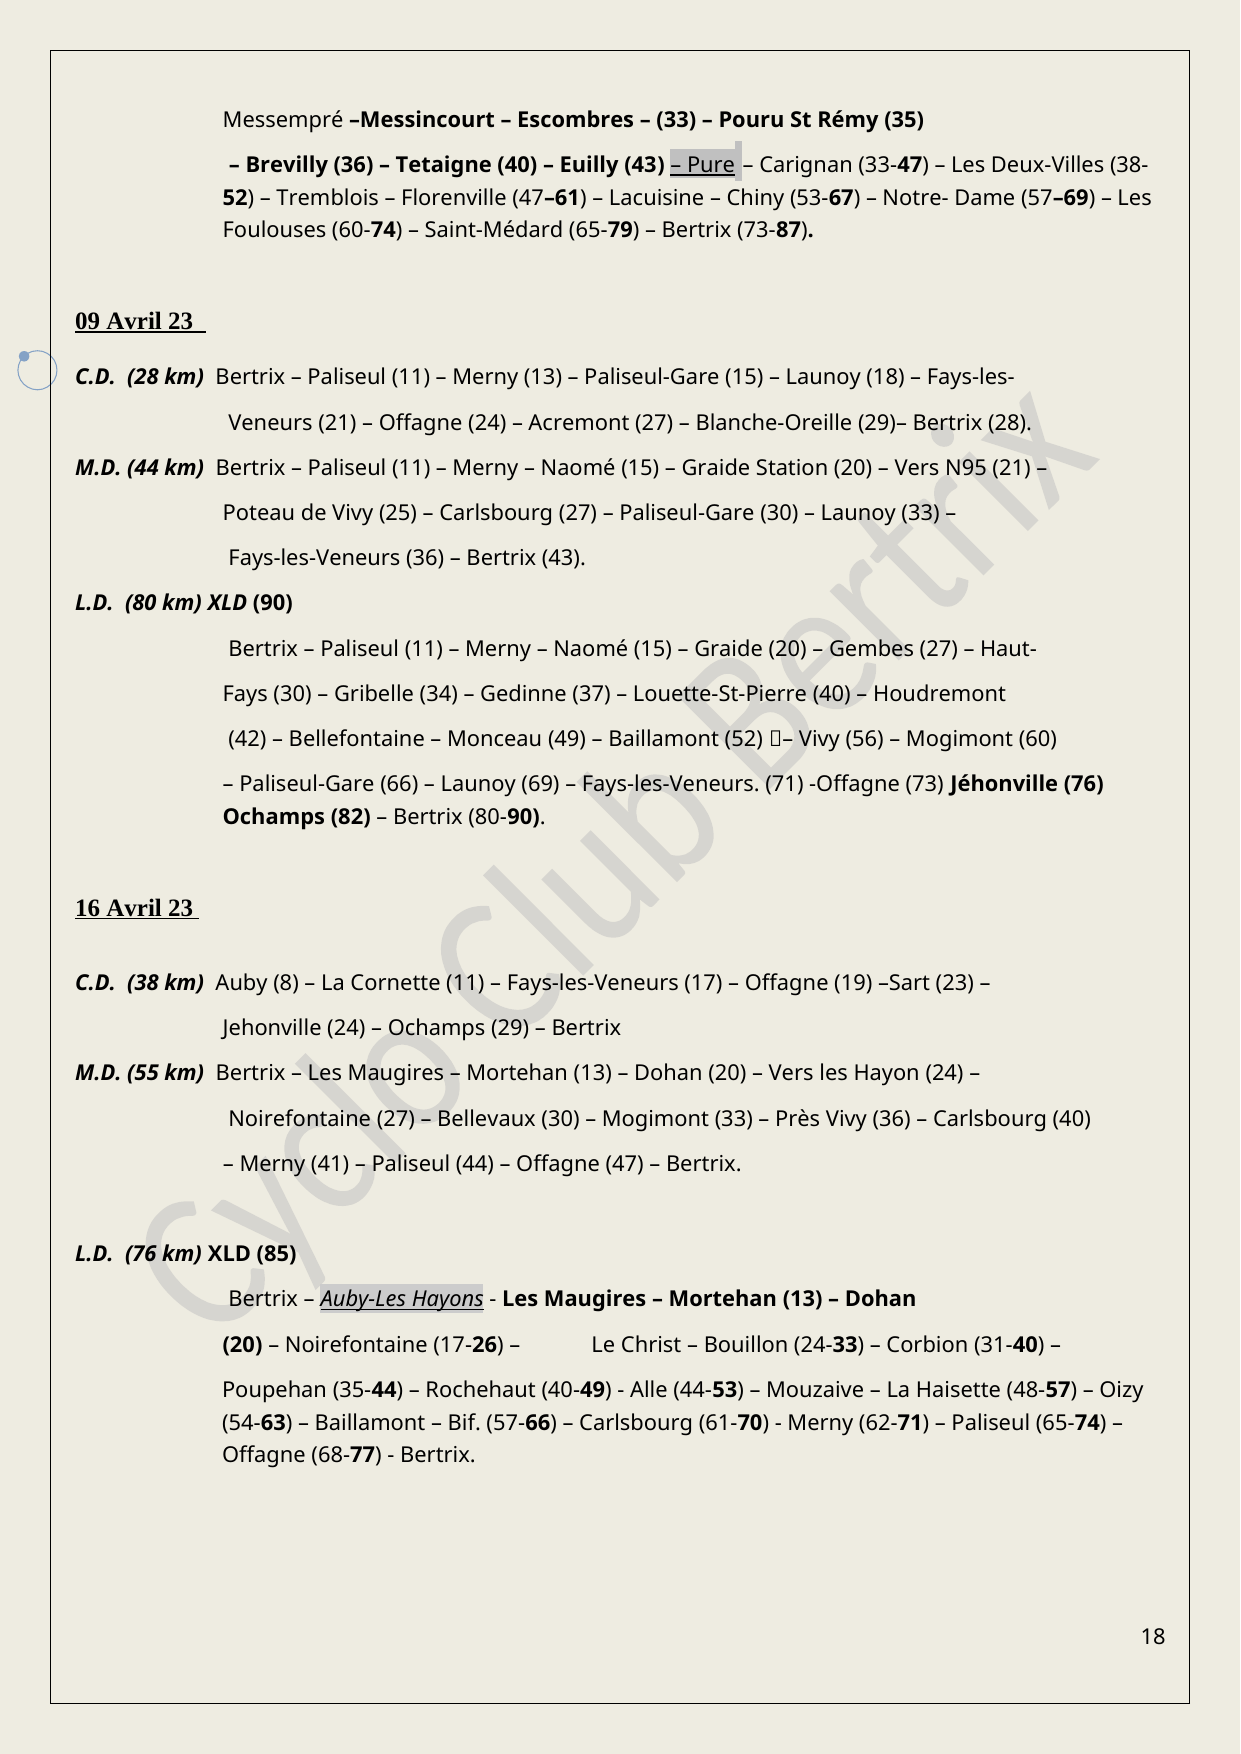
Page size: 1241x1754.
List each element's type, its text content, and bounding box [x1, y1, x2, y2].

text (42) – Bellefontaine – Monceau (49) – Baillamont (52) – Vivy (56) – Mogimont (60) [149, 723, 1165, 753]
text Noirefontaine (27) – Bellevaux (30) – Mogimont (33) – Près Vivy (36) – Carlsbourg (40) [75, 1103, 1165, 1132]
text Poteau de Vivy (25) – Carlsbourg (27) – Paliseul-Gare (30) – Launoy (33) – [149, 497, 1165, 527]
text Fays (30) – Gribelle (34) – Gedinne (37) – Louette-St-Pierre (40) – Houdremont [149, 678, 1165, 708]
text Bertrix – Auby-Les Hayons - Les Maugires – Mortehan (13) – Dohan [149, 1283, 1165, 1313]
text C.D. (28 km) Bertrix – Paliseul (11) – Merny (13) – Paliseul-Gare (15) – Launoy (18) – Fays-les- [75, 361, 1165, 391]
text Messempré –Messincourt – Escombres – (33) – Pouru St Rémy (35) [149, 103, 1165, 133]
text M.D. (44 km) Bertrix – Paliseul (11) – Merny – Naomé (15) – Graide Station (20) – Vers N95 (21) – [75, 452, 1165, 482]
text 09 Avril 23 [75, 306, 1165, 335]
text Veneurs (21) – Offagne (24) – Acremont (27) – Blanche-Oreille (29)– Bertrix (28). [75, 407, 1165, 436]
text L.D. (80 km) XLD (90) [75, 587, 1165, 617]
text Fays-les-Veneurs (36) – Bertrix (43). [149, 542, 1165, 572]
text – Merny (41) – Paliseul (44) – Offagne (47) – Bertrix. [75, 1148, 1165, 1178]
text C.D. (38 km) Auby (8) – La Cornette (11) – Fays-les-Veneurs (17) – Offagne (19) –Sart (23) – [75, 967, 1165, 997]
text (20) – Noirefontaine (17-26) – Le Christ – Bouillon (24-33) – Corbion (31-40) – [75, 1329, 1165, 1358]
text L.D. (76 km) XLD (85) [75, 1238, 1165, 1268]
text – Paliseul-Gare (66) – Launoy (69) – Fays-les-Veneurs. (71) -Offagne (73) Jéhonville (76) Ochamps (82) – Bertrix (80-90). [222, 768, 1165, 831]
text M.D. (55 km) Bertrix – Les Maugires – Mortehan (13) – Dohan (20) – Vers les Hayon (24) – [75, 1057, 1165, 1087]
text Bertrix – Paliseul (11) – Merny – Naomé (15) – Graide (20) – Gembes (27) – Haut- [149, 633, 1165, 662]
text 16 Avril 23 [75, 893, 1165, 922]
text – Brevilly (36) – Tetaigne (40) – Euilly (43) – Pure – Carignan (33-47) – Les Deux-Villes (38-52) – Tremblois – Florenville (47–61) – Lacuisine – Chiny (53-67) – Notre- Dame (57–69) – Les Foulouses (60-74) – Saint-Médard (65-79) – Bertrix (73-87). [222, 149, 1165, 244]
text Jehonville (24) – Ochamps (29) – Bertrix [75, 1012, 1165, 1042]
text Poupehan (35-44) – Rochehaut (40-49) - Alle (44-53) – Mouzaive – La Haisette (48-57) – Oizy (54-63) – Baillamont – Bif. (57-66) – Carlsbourg (61-70) - Merny (62-71) – Paliseul (65-74) – Offagne (68-77) - Bertrix. [222, 1374, 1165, 1469]
